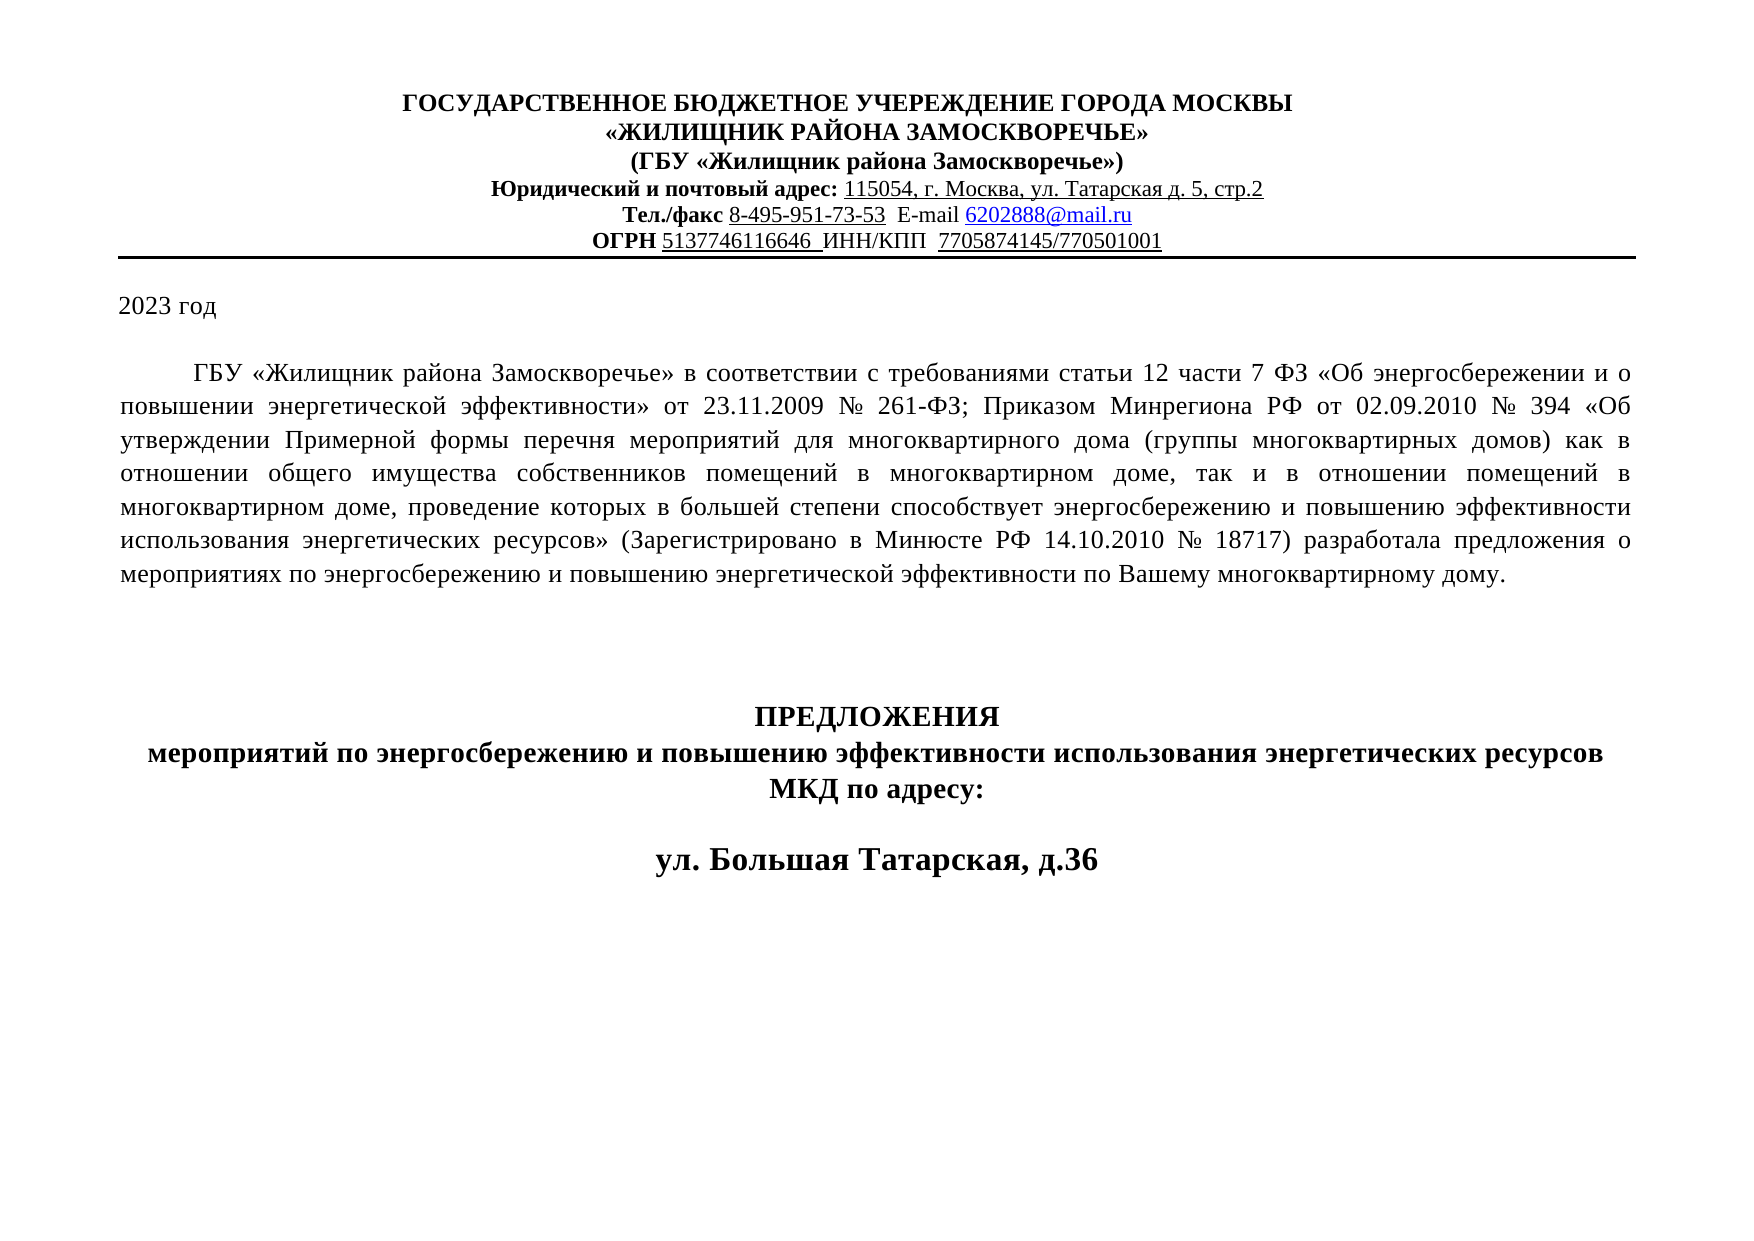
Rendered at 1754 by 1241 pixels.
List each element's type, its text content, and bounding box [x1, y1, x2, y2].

text 2023 год [118, 287, 1634, 321]
text ГОСУДАРСТВЕННОЕ БЮДЖЕТНОЕ УЧЕРЕЖДЕНИЕ ГОРОДА МОСКВЫ [59, 88, 1636, 117]
text ул. Большая Татарская, д.36 [118, 842, 1636, 878]
text мероприятий по энергосбережению и повышению эффективности использования энергетических ресурсов МКД по адресу: [118, 733, 1636, 806]
text ПРЕДЛОЖЕНИЯ [118, 697, 1636, 733]
text Тел./факс 8-495-951-73-53 E-mail 6202888@mail.ru [118, 201, 1636, 227]
text «ЖИЛИЩНИК РАЙОНА ЗАМОСКВОРЕЧЬЕ» [118, 117, 1636, 146]
text (ГБУ «Жилищник района Замоскворечье») [118, 146, 1636, 175]
text Юридический и почтовый адрес: 115054, г. Москва, ул. Татарская д. 5, стр.2 [118, 175, 1636, 201]
text ГБУ «Жилищник района Замоскворечье» в соответствии с требованиями статьи 12 части 7 ФЗ «Об энергосбережении и о повышении энергетической эффективности» от 23.11.2009 № 261-ФЗ; Приказом Минрегиона РФ от 02.09.2010 № 394 «Об утверждении Примерной формы перечня мероприятий для многоквартирного дома (группы многоквартирных домов) как в отношении общего имущества собственников помещений в многоквартирном доме, так и в отношении помещений в многоквартирном доме, проведение которых в большей степени способствует энергосбережению и повышению эффективности использования энергетических ресурсов» (Зарегистрировано в Минюсте РФ 14.10.2010 № 18717) разработала предложения о мероприятиях по энергосбережению и повышению энергетической эффективности по Вашему многоквартирному дому. [120, 354, 1634, 589]
text ОГРН 5137746116646 ИНН/КПП 7705874145/770501001 [118, 227, 1636, 256]
